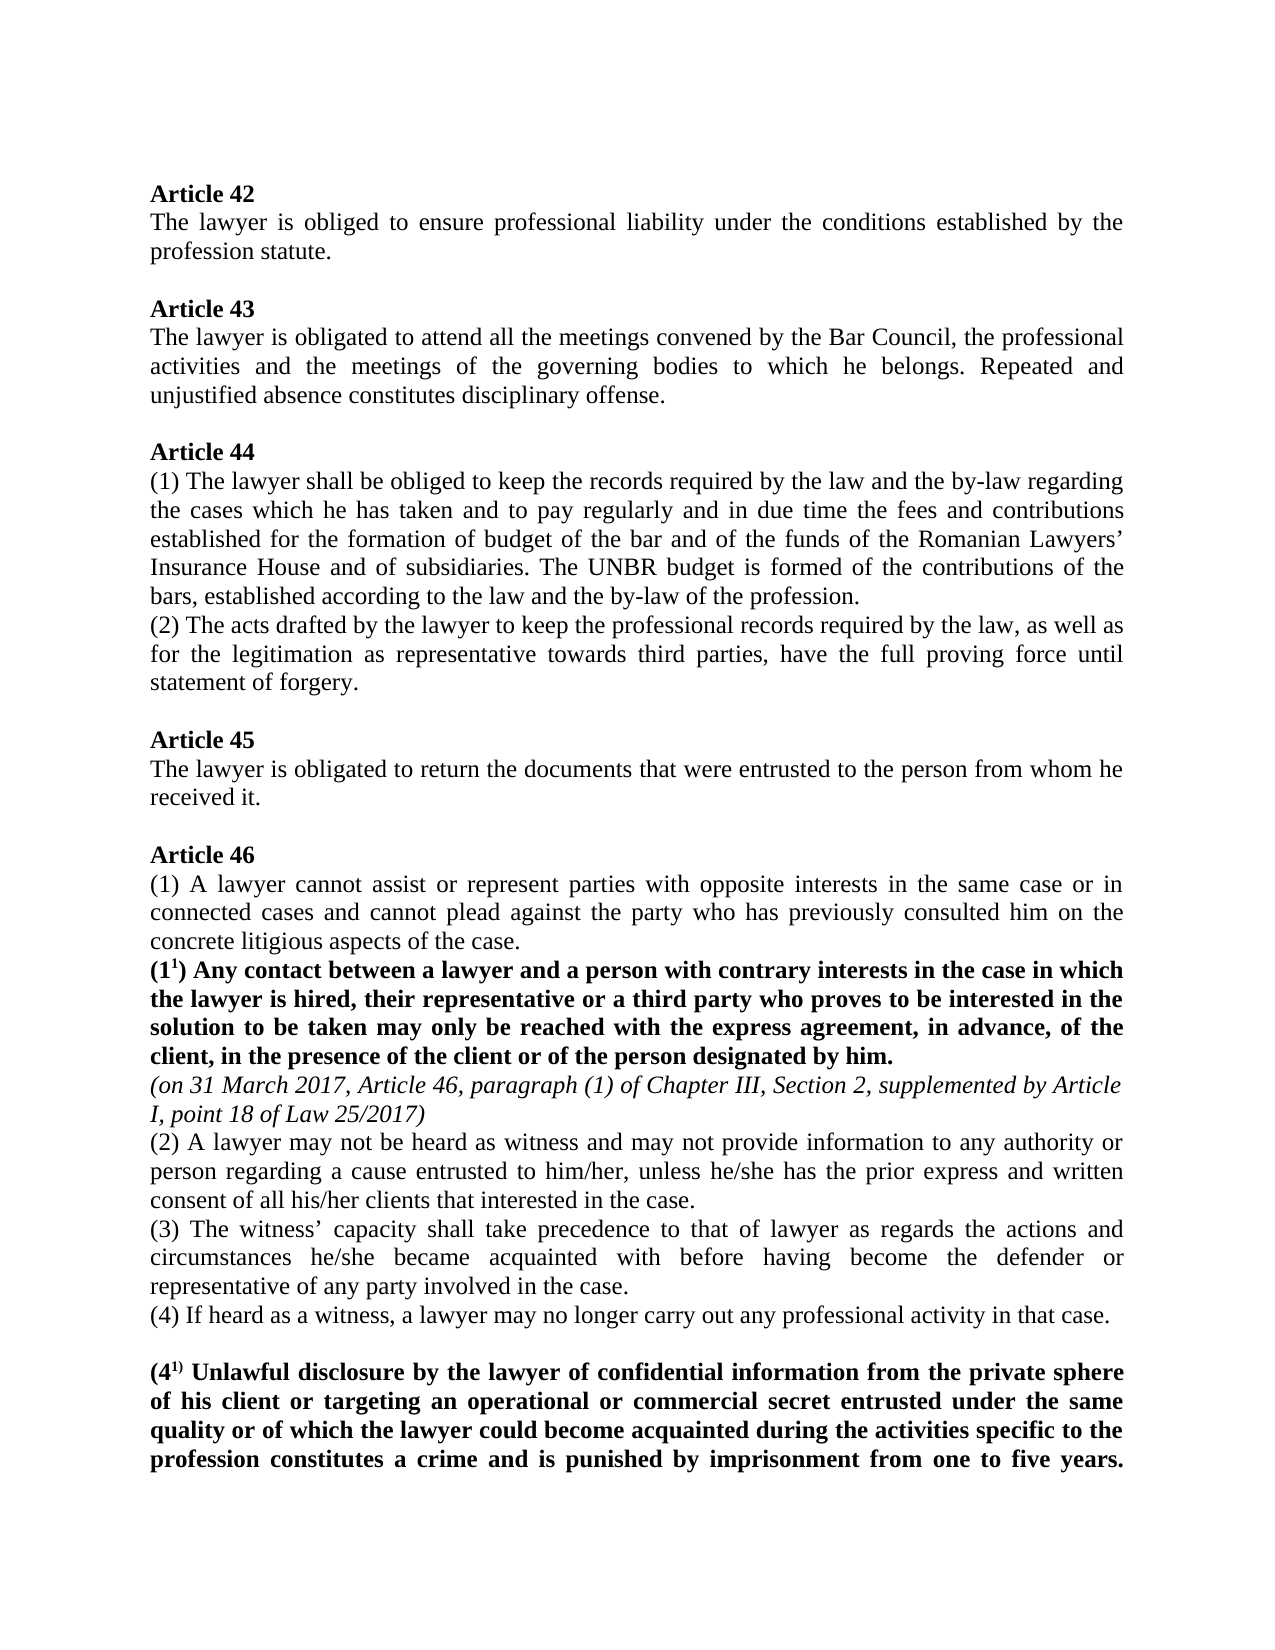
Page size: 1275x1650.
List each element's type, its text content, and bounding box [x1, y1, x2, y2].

text Article 46 [150, 840, 1125, 869]
text Article 45 [150, 725, 1125, 754]
text (1) The lawyer shall be obliged to keep the records required by the law and the by-law regarding the cases which he has taken and to pay regularly and in due time the fees and contributions established for the formation of budget of the bar and of the funds of the Romanian Lawyers’ Insurance House and of subsidiaries. The UNBR budget is formed of the contributions of the bars, established according to the law and the by-law of the profession. [150, 466, 1125, 610]
text Article 42 [150, 179, 1125, 207]
text (2) A lawyer may not be heard as witness and may not provide information to any authority or person regarding a cause entrusted to him/her, unless he/she has the prior express and written consent of all his/her clients that interested in the case. [150, 1127, 1125, 1214]
text The lawyer is obligated to return the documents that were entrusted to the person from whom he received it. [150, 754, 1125, 811]
text The lawyer is obliged to ensure professional liability under the conditions established by the profession statute. [150, 207, 1125, 265]
text Article 43 [150, 294, 1125, 322]
text (2) The acts drafted by the lawyer to keep the professional records required by the law, as well as for the legitimation as representative towards third parties, have the full proving force until statement of forgery. [150, 610, 1125, 696]
text (3) The witness’ capacity shall take precedence to that of lawyer as regards the actions and circumstances he/she became acquainted with before having become the defender or representative of any party involved in the case. [150, 1214, 1125, 1300]
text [150, 1357, 1125, 1472]
text (11) Any contact between a lawyer and a person with contrary interests in the case in which the lawyer is hired, their representative or a third party who proves to be interested in the solution to be taken may only be reached with the express agreement, in advance, of the client, in the presence of the client or of the person designated by him. [150, 955, 1125, 1070]
text (4) If heard as a witness, a lawyer may no longer carry out any professional activity in that case. [150, 1300, 1125, 1329]
text (on 31 March 2017, Article 46, paragraph (1) of Chapter III, Section 2, supplemented by Article I, point 18 of Law 25/2017) [150, 1070, 1125, 1127]
text Article 44 [150, 437, 1125, 466]
text (1) A lawyer cannot assist or represent parties with opposite interests in the same case or in connected cases and cannot plead against the party who has previously consulted him on the concrete litigious aspects of the case. [150, 869, 1125, 955]
text The lawyer is obligated to attend all the meetings convened by the Bar Council, the professional activities and the meetings of the governing bodies to which he belongs. Repeated and unjustified absence constitutes disciplinary offense. [150, 322, 1125, 409]
